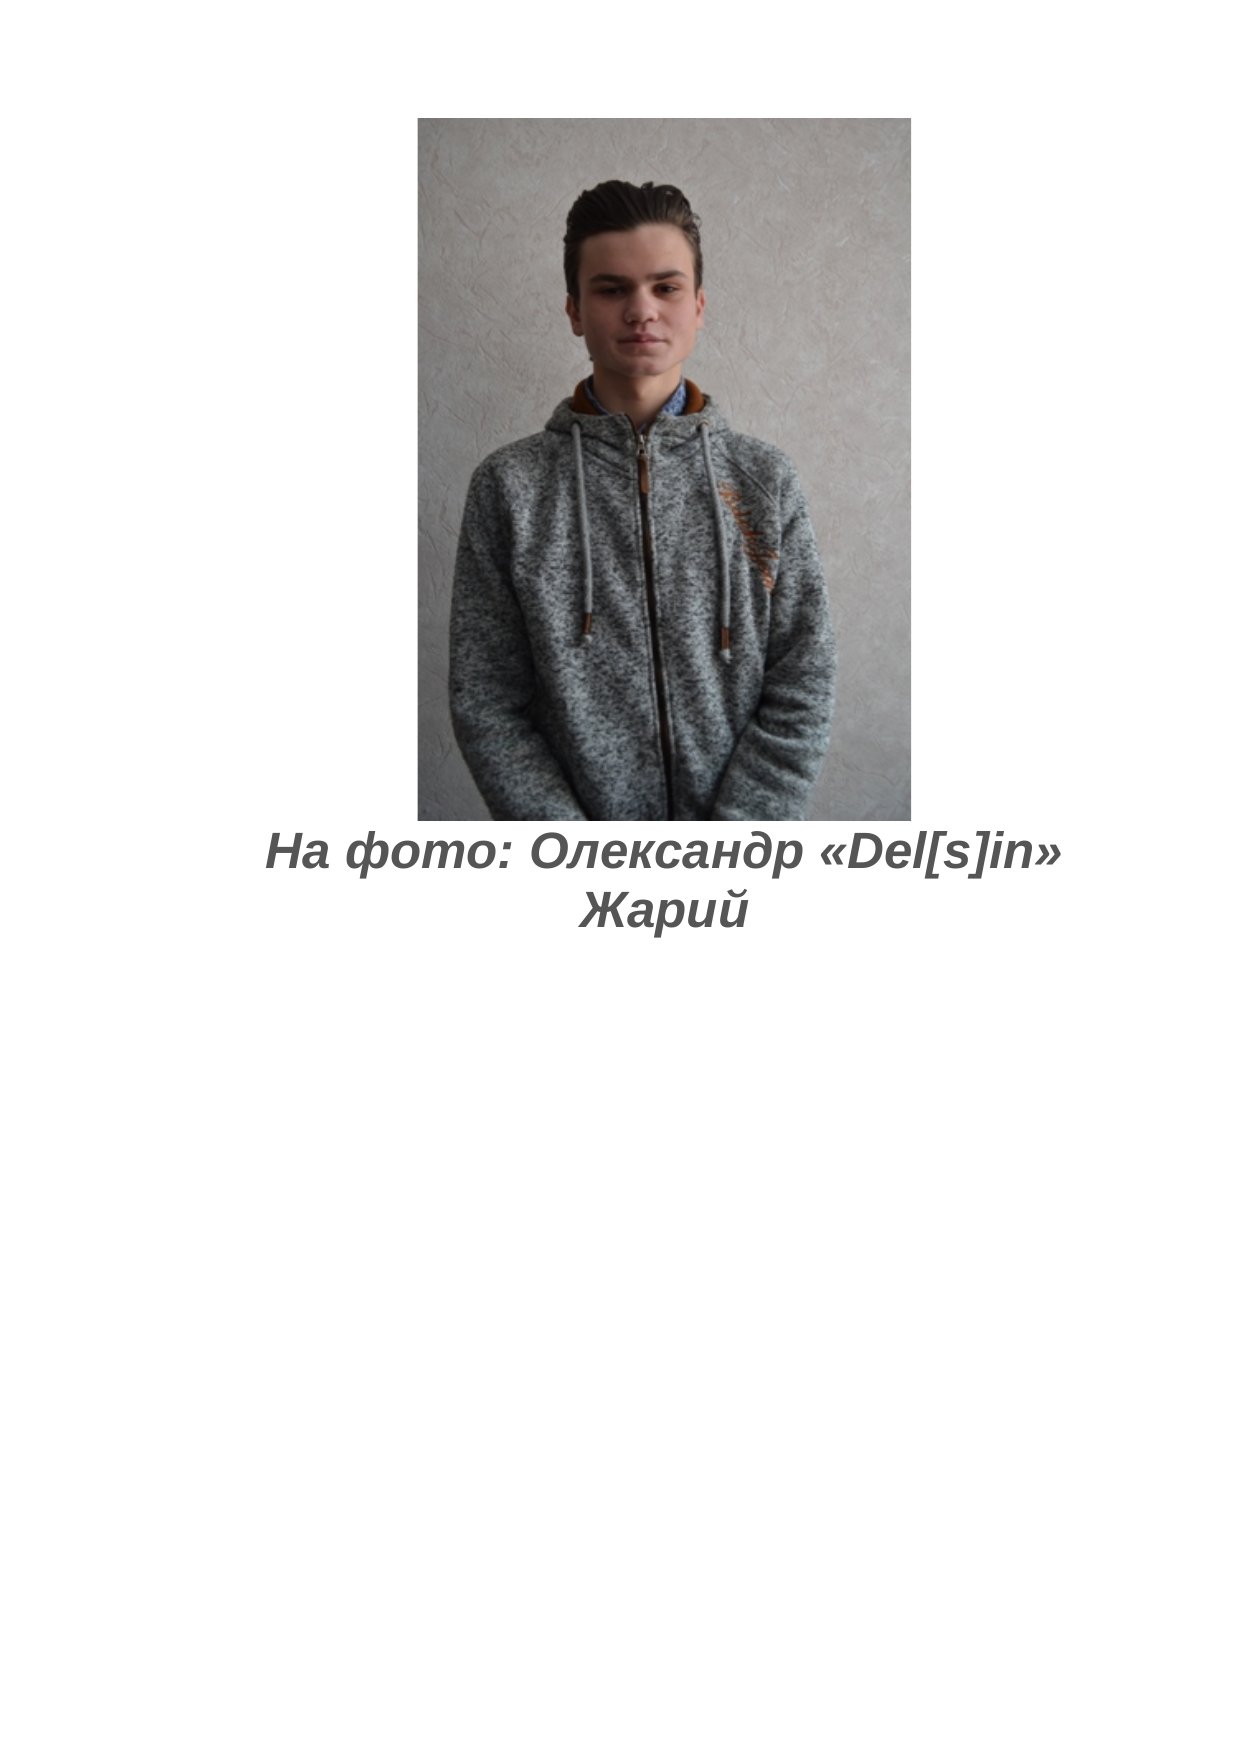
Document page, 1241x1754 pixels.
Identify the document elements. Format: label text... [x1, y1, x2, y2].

text На фото: Олександр «Del[s]in» Жарий [177, 821, 1152, 938]
picture [417, 118, 912, 821]
